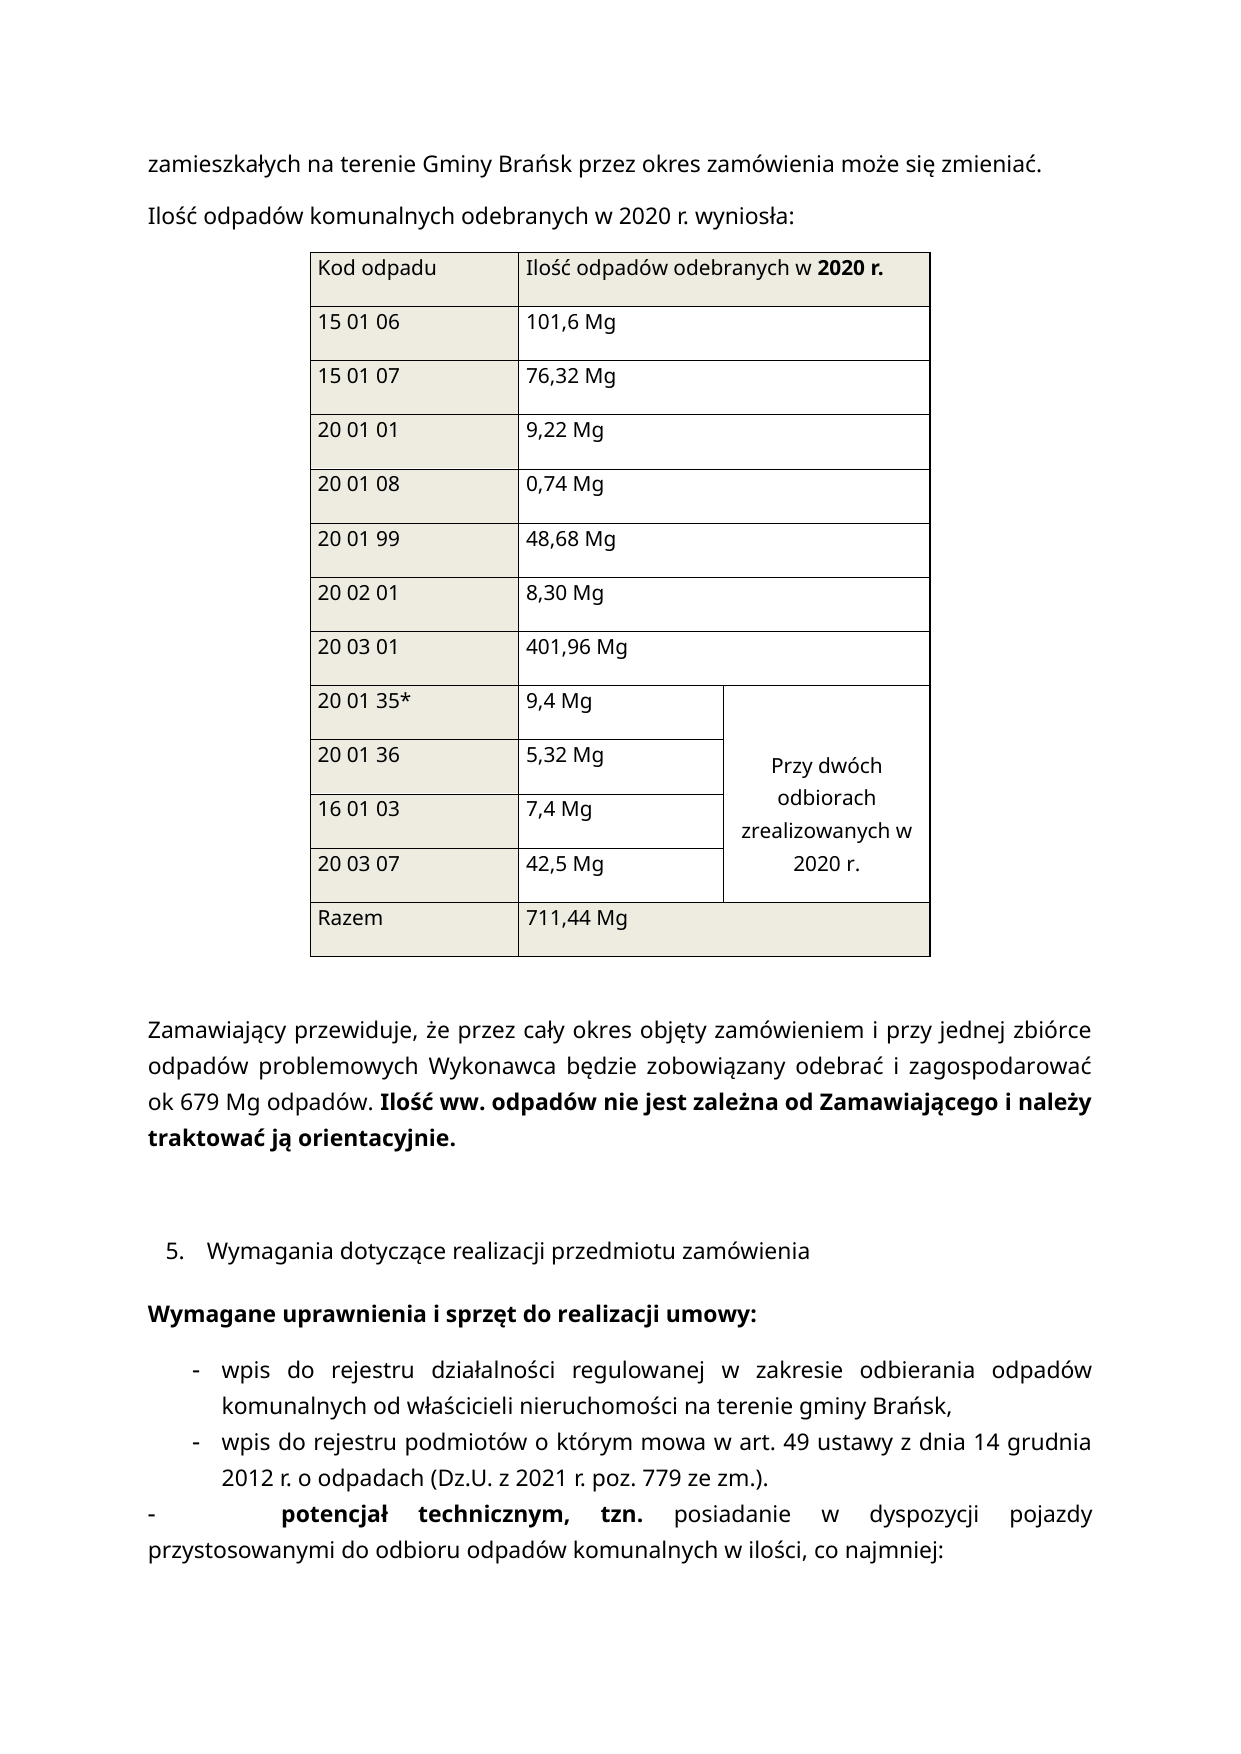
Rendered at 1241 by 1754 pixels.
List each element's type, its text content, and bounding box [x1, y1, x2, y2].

table_cell 20 02 01 [311, 578, 518, 631]
text Zamawiający przewiduje, że przez cały okres objęty zamówieniem i przy jednej zbiórce odpadów problemowych Wykonawca będzie zobowiązany odebrać i zagospodarować ok 679 Mg odpadów. Ilość ww. odpadów nie jest zależna od Zamawiającego i należy traktować ją orientacyjnie. [148, 1014, 1093, 1153]
table_cell 9,4 Mg [519, 686, 723, 739]
table_cell 20 01 35* [311, 686, 518, 739]
table_cell Razem [311, 903, 518, 956]
list Wymagania dotyczące realizacji przedmiotu zamówienia [165, 1235, 1093, 1266]
list potencjał technicznym, tzn. posiadanie w dyspozycji pojazdy przystosowanymi do odbioru odpadów komunalnych w ilości, co najmniej: [148, 1498, 1093, 1565]
table_cell 711,44 Mg [519, 903, 929, 956]
text Ilość odpadów komunalnych odebranych w 2020 r. wyniosła: [148, 200, 1093, 231]
table_cell 8,30 Mg [519, 578, 929, 631]
table_cell 20 01 99 [311, 524, 518, 577]
table_cell 5,32 Mg [519, 740, 723, 793]
table_header Ilość odpadów odebranych w 2020 r. [519, 253, 929, 306]
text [148, 148, 1093, 179]
table_cell 20 03 07 [311, 849, 518, 902]
table_cell 9,22 Mg [519, 415, 929, 468]
text Wymagane uprawnienia i sprzęt do realizacji umowy: [148, 1298, 1093, 1329]
table_cell 42,5 Mg [519, 849, 723, 902]
table_cell 15 01 06 [311, 307, 518, 360]
table_cell 20 01 36 [311, 740, 518, 793]
table_cell 15 01 07 [311, 361, 518, 414]
table_cell 20 03 01 [311, 632, 518, 685]
table_cell 101,6 Mg [519, 307, 929, 360]
table_cell 16 01 03 [311, 795, 518, 848]
table_cell Przy dwóch odbiorach zrealizowanych w 2020 r. [724, 686, 929, 902]
table_cell 76,32 Mg [519, 361, 929, 414]
table_cell 0,74 Mg [519, 470, 929, 523]
table_cell 20 01 01 [311, 415, 518, 468]
table_cell 7,4 Mg [519, 795, 723, 848]
list wpis do rejestru podmiotów o którym mowa w art. 49 ustawy z dnia 14 grudnia 2012 r. o odpadach (Dz.U. z 2021 r. poz. 779 ze zm.). [192, 1426, 1093, 1493]
table_cell 401,96 Mg [519, 632, 929, 685]
list wpis do rejestru działalności regulowanej w zakresie odbierania odpadów komunalnych od właścicieli nieruchomości na terenie gminy Brańsk, [192, 1354, 1093, 1422]
table_cell 20 01 08 [311, 470, 518, 523]
table_header Kod odpadu [311, 253, 518, 306]
table_cell 48,68 Mg [519, 524, 929, 577]
